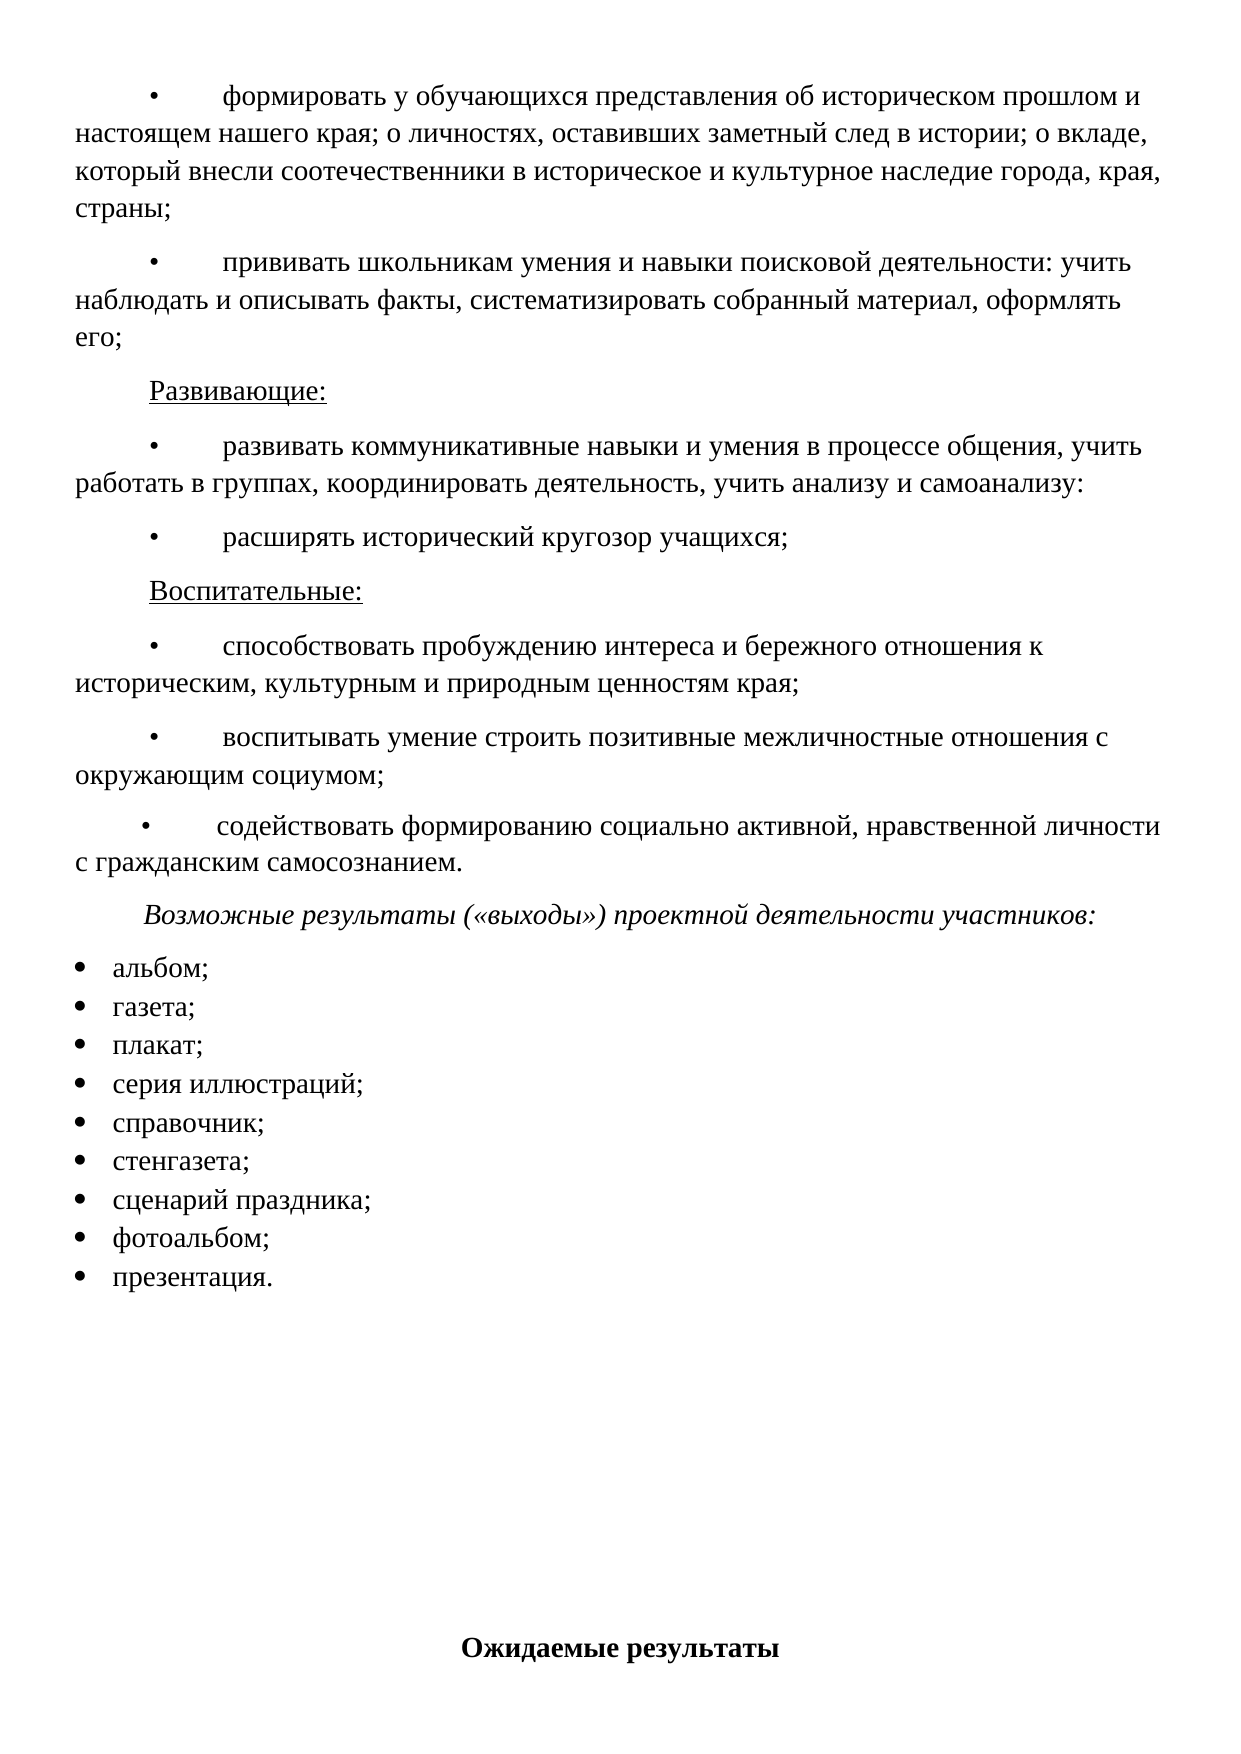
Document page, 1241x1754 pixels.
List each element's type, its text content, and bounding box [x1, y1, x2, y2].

text Развивающие: [75, 371, 1165, 408]
text Воспитательные: [75, 571, 1165, 608]
list альбом; [75, 950, 1165, 984]
list серия иллюстраций; [75, 1066, 1165, 1100]
text • формировать у обучающихся представления об историческом прошлом и настоящем нашего края; о личностях, оставивших заметный след в истории; о вкладе, который внесли соотечественники в историческое и культурное наследие города, края, страны; [75, 75, 1165, 225]
list справочник; [75, 1105, 1165, 1138]
text • развивать коммуникативные навыки и умения в процессе общения, учить работать в группах, координировать деятельность, учить анализу и самоанализу: [75, 425, 1165, 500]
list газета; [75, 989, 1165, 1022]
text • расширять исторический кругозор учащихся; [75, 517, 1165, 554]
text Возможные результаты («выходы») проектной деятельности участников: [75, 897, 1165, 931]
text Ожидаемые результаты [75, 1630, 1165, 1663]
text • способствовать пробуждению интереса и бережного отношения к историческим, культурным и природным ценностям края; [75, 625, 1165, 700]
list плакат; [75, 1027, 1165, 1061]
list презентация. [75, 1259, 1165, 1293]
list фотоальбом; [75, 1221, 1165, 1254]
list стенгазета; [75, 1143, 1165, 1177]
text • прививать школьникам умения и навыки поисковой деятельности: учить наблюдать и описывать факты, систематизировать собранный материал, оформлять его; [75, 242, 1165, 354]
text • содействовать формированию социально активной, нравственной личности с гражданским самосознанием. [75, 808, 1165, 878]
list сценарий праздника; [75, 1182, 1165, 1216]
text • воспитывать умение строить позитивные межличностные отношения с окружающим социумом; [75, 717, 1165, 792]
